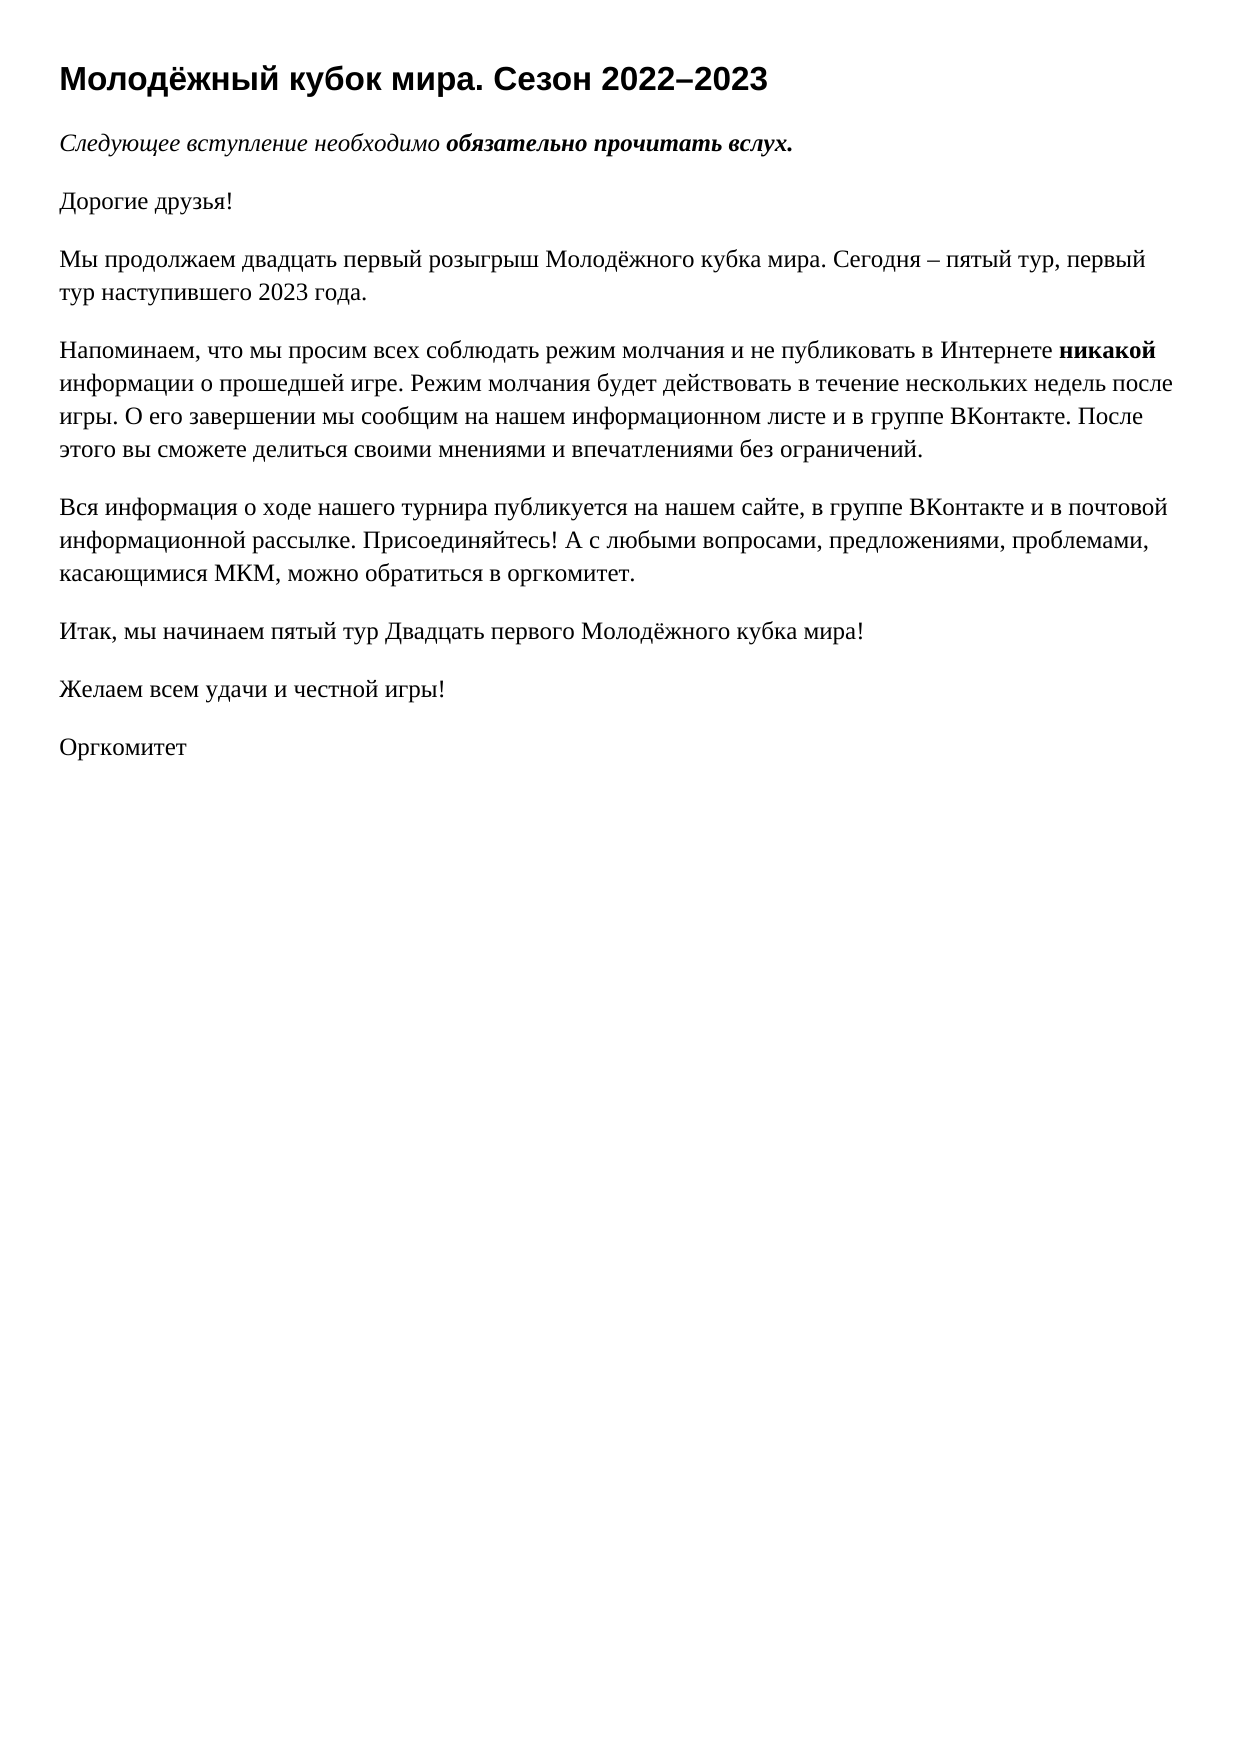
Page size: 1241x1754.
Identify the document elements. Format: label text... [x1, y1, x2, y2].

text Мы продолжаем двадцать первый розыгрыш Молодёжного кубка мира. Сегодня – пятый тур, первый тур наступившего 2023 года. [59, 244, 1181, 306]
text Итак, мы начинаем пятый тур Двадцать первого Молодёжного кубка мира! [59, 616, 1181, 645]
text Напоминаем, что мы просим всех соблюдать режим молчания и не публиковать в Интернете никакой информации о прошедшей игре. Режим молчания будет действовать в течение нескольких недель после игры. О его завершении мы сообщим на нашем информационном листе и в группе ВКонтакте. После этого вы сможете делиться своими мнениями и впечатлениями без ограничений. [59, 335, 1181, 463]
text Оргкомитет [59, 732, 1181, 761]
text Следующее вступление необходимо обязательно прочитать вслух. [59, 128, 1181, 157]
text Желаем всем удачи и честной игры! [59, 674, 1181, 703]
text Вся информация о ходе нашего турнира публикуется на нашем сайте, в группе ВКонтакте и в почтовой информационной рассылке. Присоединяйтесь! А с любыми вопросами, предложениями, проблемами, касающимися МКМ, можно обратиться в оргкомитет. [59, 492, 1181, 587]
text Дорогие друзья! [59, 186, 1181, 215]
subtitle Молодёжный кубок мира. Сезон 2022–2023 [59, 59, 1181, 97]
